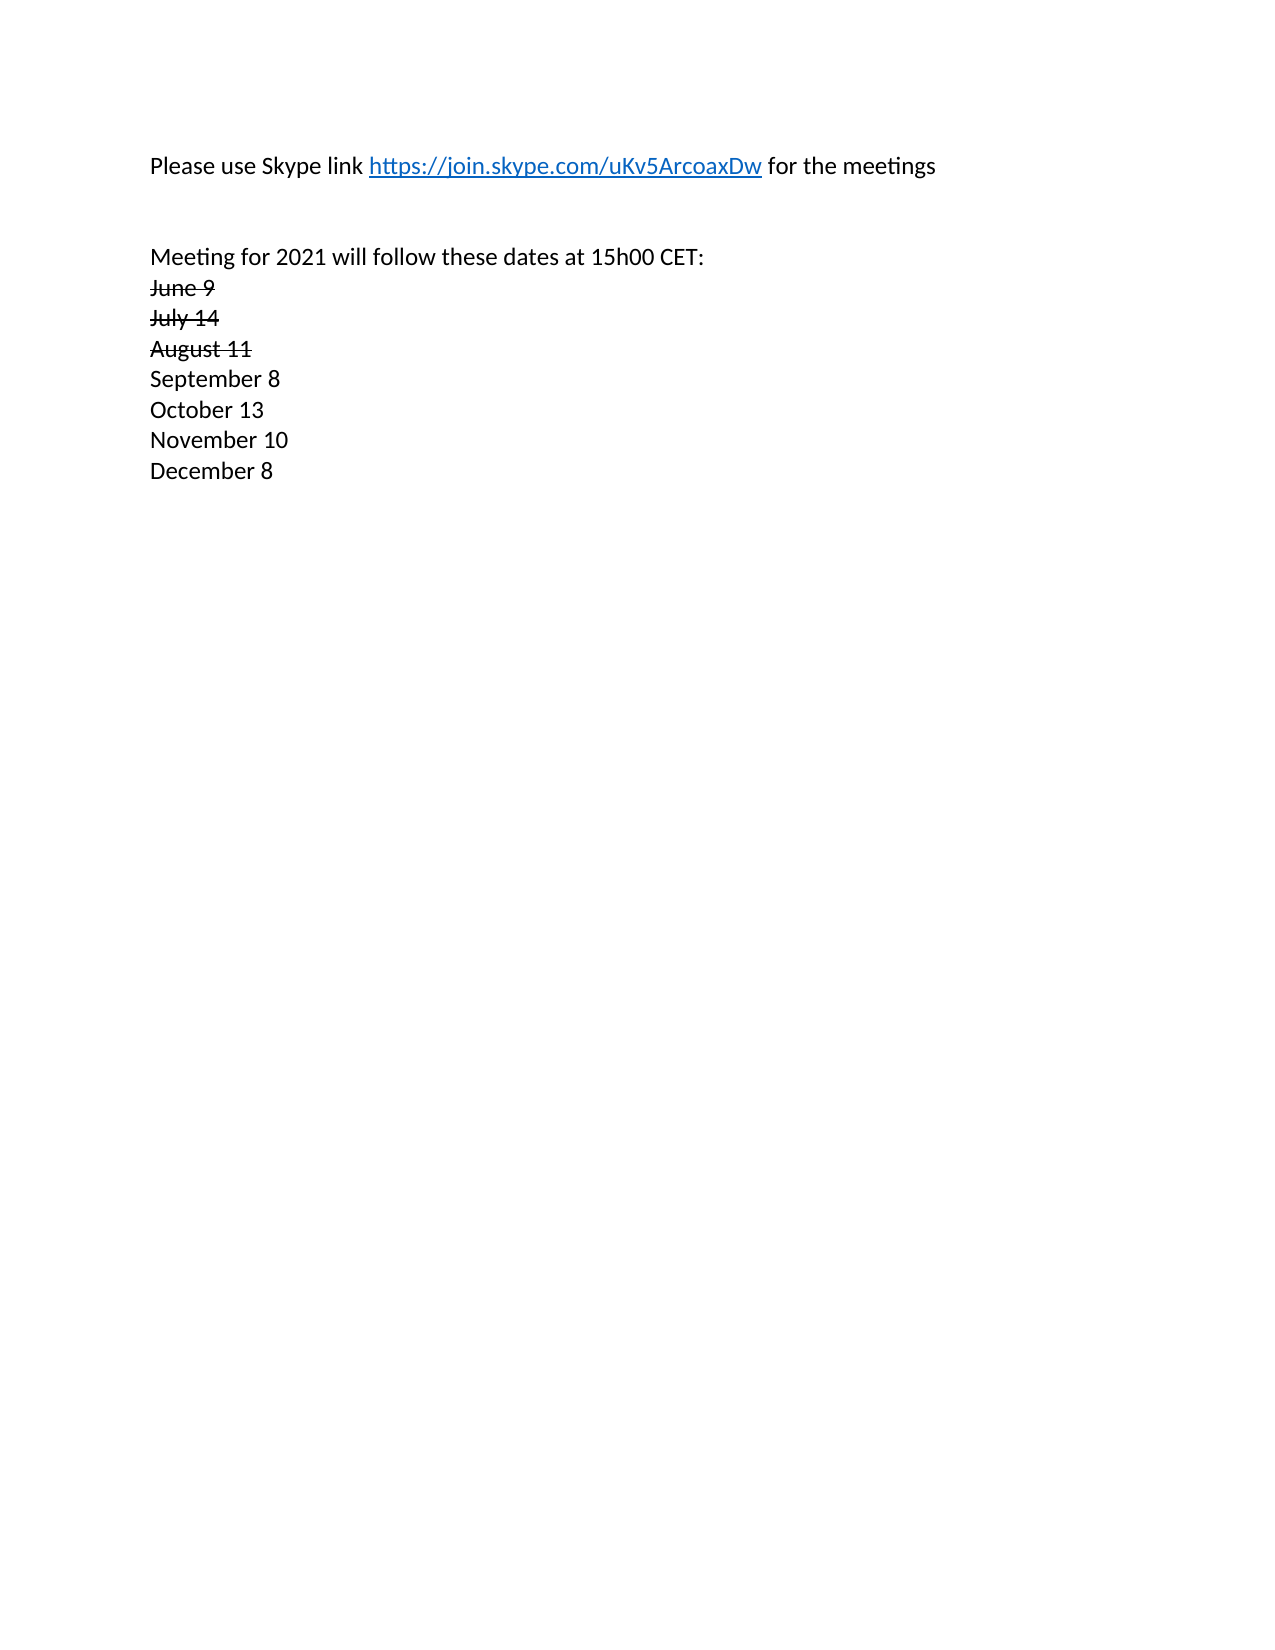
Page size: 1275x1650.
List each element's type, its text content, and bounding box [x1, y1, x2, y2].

text December 8 [150, 455, 1125, 486]
text October 13 [150, 394, 1125, 425]
text Please use Skype link https://join.skype.com/uKv5ArcoaxDw for the meetings [150, 150, 1125, 181]
text September 8 [150, 364, 1125, 394]
text August 11 [150, 333, 1125, 364]
text November 10 [150, 425, 1125, 455]
text Meeting for 2021 will follow these dates at 15h00 CET: [150, 242, 1125, 272]
text June 9 [150, 272, 1125, 303]
text July 14 [150, 303, 1125, 333]
